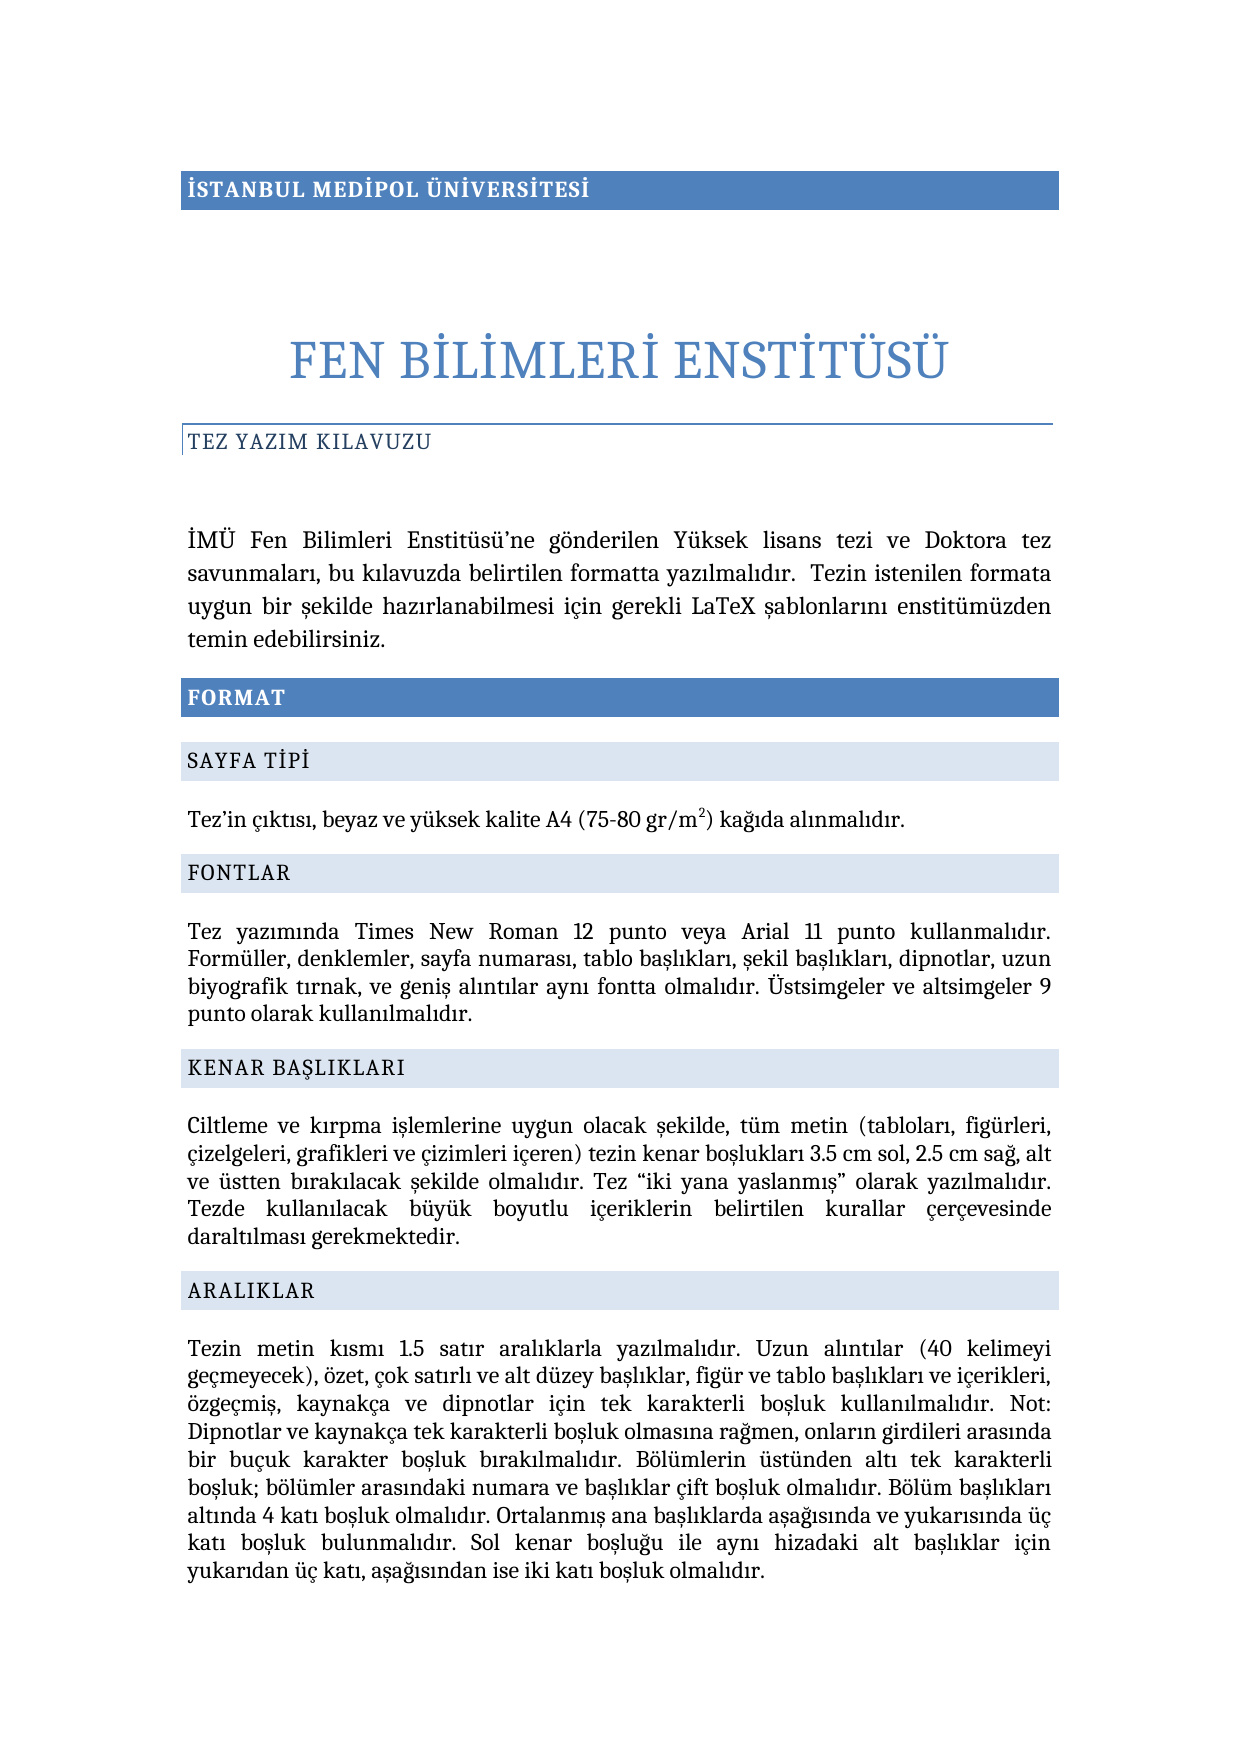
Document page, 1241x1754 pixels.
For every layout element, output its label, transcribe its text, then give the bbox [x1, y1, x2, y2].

subtitle SAYFA TİPİ [188, 748, 1053, 774]
text Tez yazımında Times New Roman 12 punto veya Arial 11 punto kullanmalıdır. Formüller, denklemler, sayfa numarası, tablo başlıkları, şekil başlıkları, dipnotlar, uzun biyografik tırnak, ve geniş alıntılar aynı fontta olmalıdır. Üstsimgeler ve altsimgeler 9 punto olarak kullanılmalıdır. [187, 917, 1053, 1028]
subtitle Format [188, 685, 1053, 711]
subtitle ARALIKLAR [188, 1278, 1053, 1304]
text İMÜ Fen Bilimleri Enstitüsü’ne gönderilen Yüksek lisans tezi ve Doktora tez savunmaları, bu kılavuzda belirtilen formatta yazılmalıdır. Tezin istenilen formata uygun bir şekilde hazırlanabilmesi için gerekli LaTeX şablonlarını enstitümüzden temin edebilirsiniz. [187, 526, 1053, 653]
text Tez’in çıktısı, beyaz ve yüksek kalite A4 (75-80 gr/m2) kağıda alınmalıdır. [187, 806, 1053, 833]
subtitle FontLAR [188, 860, 1053, 887]
subtitle İstanbul Medipol Üniversitesi [188, 177, 1053, 203]
subtitle TEZ YAZIM KILAVUZU [183, 425, 1053, 455]
text Ciltleme ve kırpma işlemlerine uygun olacak şekilde, tüm metin (tabloları, figürleri, çizelgeleri, grafikleri ve çizimleri içeren) tezin kenar boşlukları 3.5 cm sol, 2.5 cm sağ, alt ve üstten bırakılacak şekilde olmalıdır. Tez “iki yana yaslanmış” olarak yazılmalıdır. Tezde kullanılacak büyük boyutlu içeriklerin belirtilen kurallar çerçevesinde daraltılması gerekmektedir. [187, 1112, 1053, 1250]
text Tezin metin kısmı 1.5 satır aralıklarla yazılmalıdır. Uzun alıntılar (40 kelimeyi geçmeyecek), özet, çok satırlı ve alt düzey başlıklar, figür ve tablo başlıkları ve içerikleri, özgeçmiş, kaynakça ve dipnotlar için tek karakterli boşluk kullanılmalıdır. Not: Dipnotlar ve kaynakça tek karakterli boşluk olmasına rağmen, onların girdileri arasında bir buçuk karakter boşluk bırakılmalıdır. Bölümlerin üstünden altı tek karakterli boşluk; bölümler arasındaki numara ve başlıklar çift boşluk olmalıdır. Bölüm başlıkları altında 4 katı boşluk olmalıdır. Ortalanmış ana başlıklarda aşağısında ve yukarısında üç katı boşluk bulunmalıdır. Sol kenar boşluğu ile aynı hizadaki alt başlıklar için yukarıdan üç katı, aşağısından ise iki katı boşluk olmalıdır. [187, 1335, 1053, 1584]
title FEN BİLİMLERİ ENSTİTÜSÜ [187, 329, 1053, 392]
subtitle KENAR BAŞLIKLARI [188, 1055, 1053, 1081]
